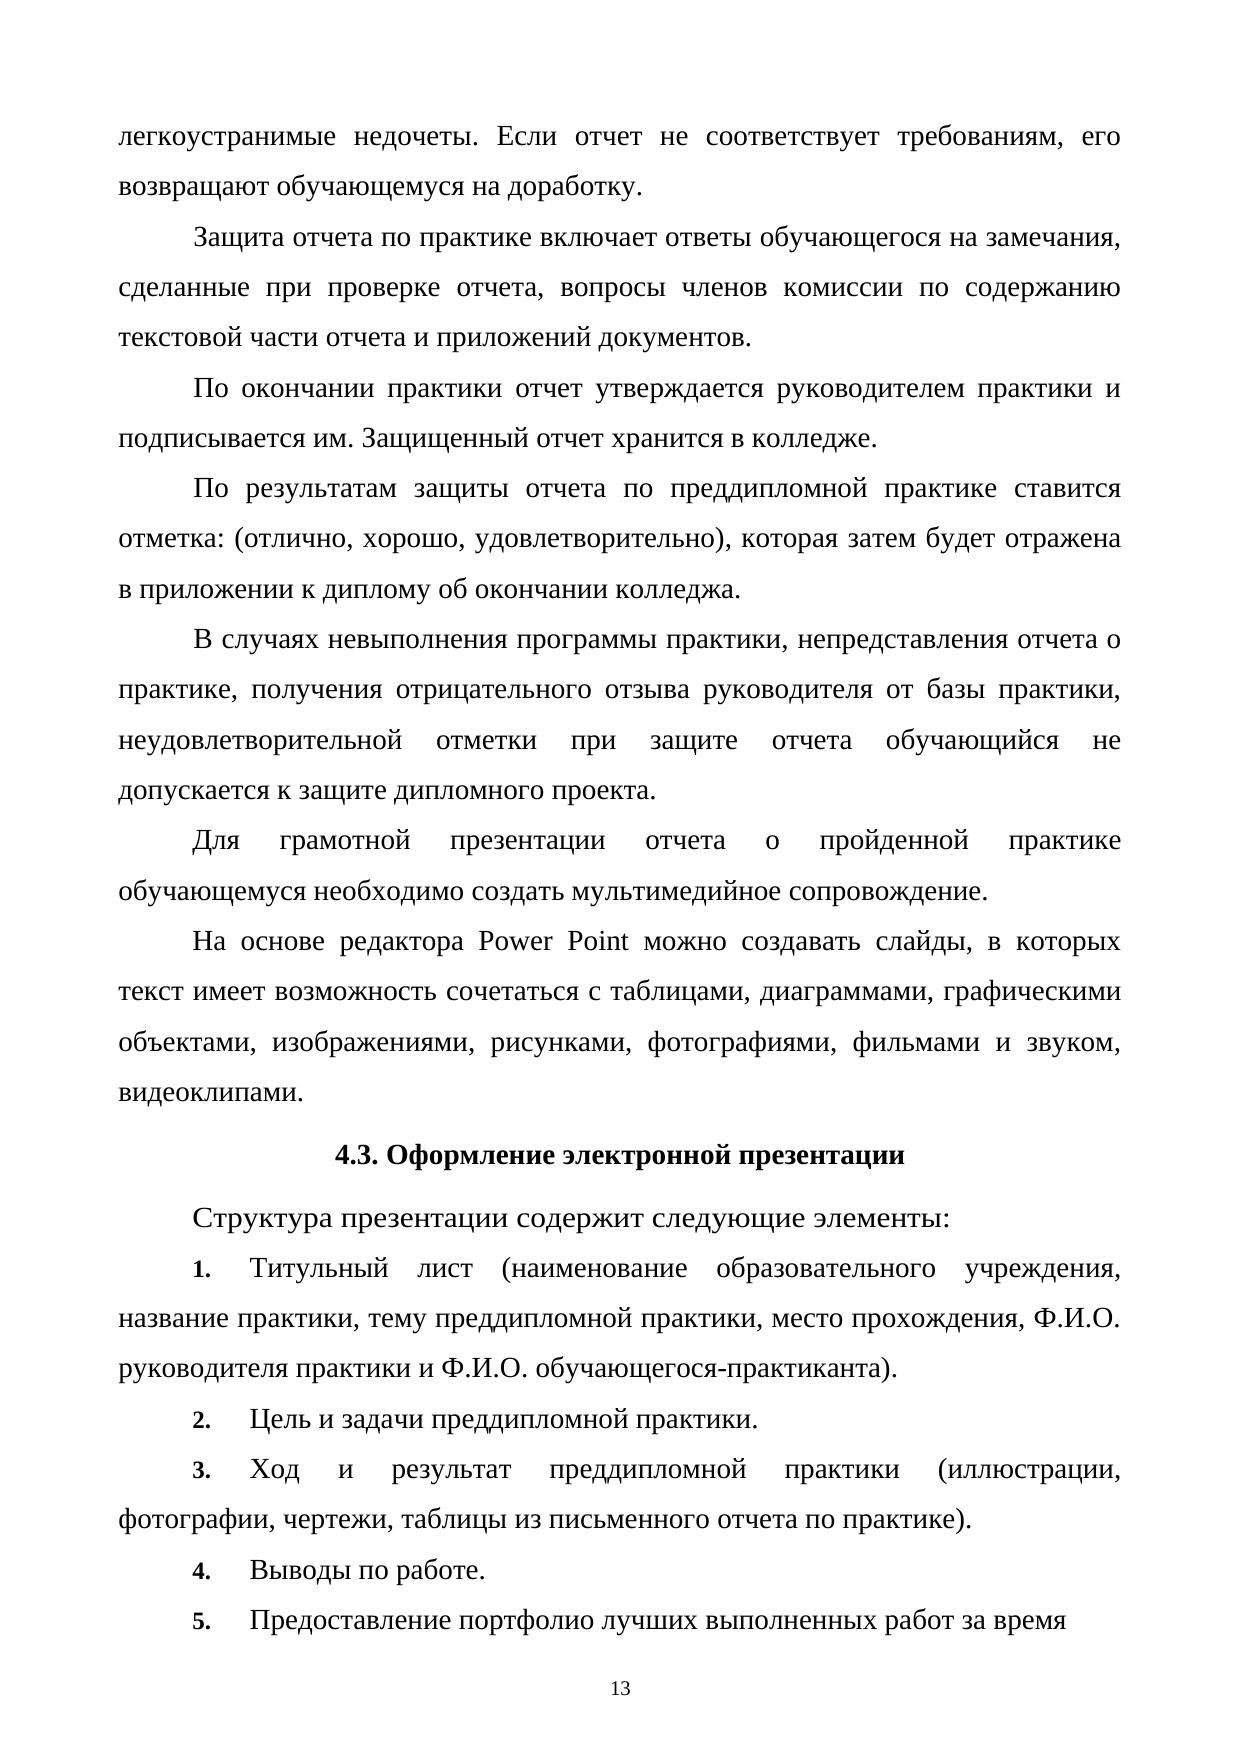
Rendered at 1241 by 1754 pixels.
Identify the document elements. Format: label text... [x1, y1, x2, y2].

list Титульный лист (наименование образовательного учреждения, название практики, тему преддипломной практики, место прохождения, Ф.И.О. руководителя практики и Ф.И.О. обучающегося-практиканта). [118, 1250, 1122, 1384]
text На основе редактора Power Point можно создавать слайды, в которых текст имеет возможность сочетаться с таблицами, диаграммами, графическими объектами, изображениями, рисунками, фотографиями, фильмами и звуком, видеоклипами. [118, 923, 1122, 1108]
list Выводы по работе. [118, 1552, 1122, 1585]
text По результатам защиты отчета по преддипломной практике ставится отметка: (отлично, хорошо, удовлетворительно), которая затем будет отражена в приложении к диплому об окончании колледжа. [118, 470, 1122, 604]
text По окончании практики отчет утверждается руководителем практики и подписывается им. Защищенный отчет хранится в колледже. [118, 370, 1122, 453]
list Ход и результат преддипломной практики (иллюстрации, фотографии, чертежи, таблицы из письменного отчета по практике). [118, 1451, 1122, 1535]
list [118, 1602, 1122, 1636]
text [118, 118, 1122, 202]
text Структура презентации содержит следующие элементы: [118, 1200, 1122, 1233]
text Защита отчета по практике включает ответы обучающегося на замечания, сделанные при проверке отчета, вопросы членов комиссии по содержанию текстовой части отчета и приложений документов. [118, 219, 1122, 353]
text Для грамотной презентации отчета о пройденной практике обучающемуся необходимо создать мультимедийное сопровождение. [118, 822, 1122, 906]
list Цель и задачи преддипломной практики. [118, 1401, 1122, 1434]
text В случаях невыполнения программы практики, непредставления отчета о практике, получения отрицательного отзыва руководителя от базы практики, неудовлетворительной отметки при защите отчета обучающийся не допускается к защите дипломного проекта. [118, 621, 1122, 806]
text 4.3. Оформление электронной презентации [118, 1137, 1122, 1170]
